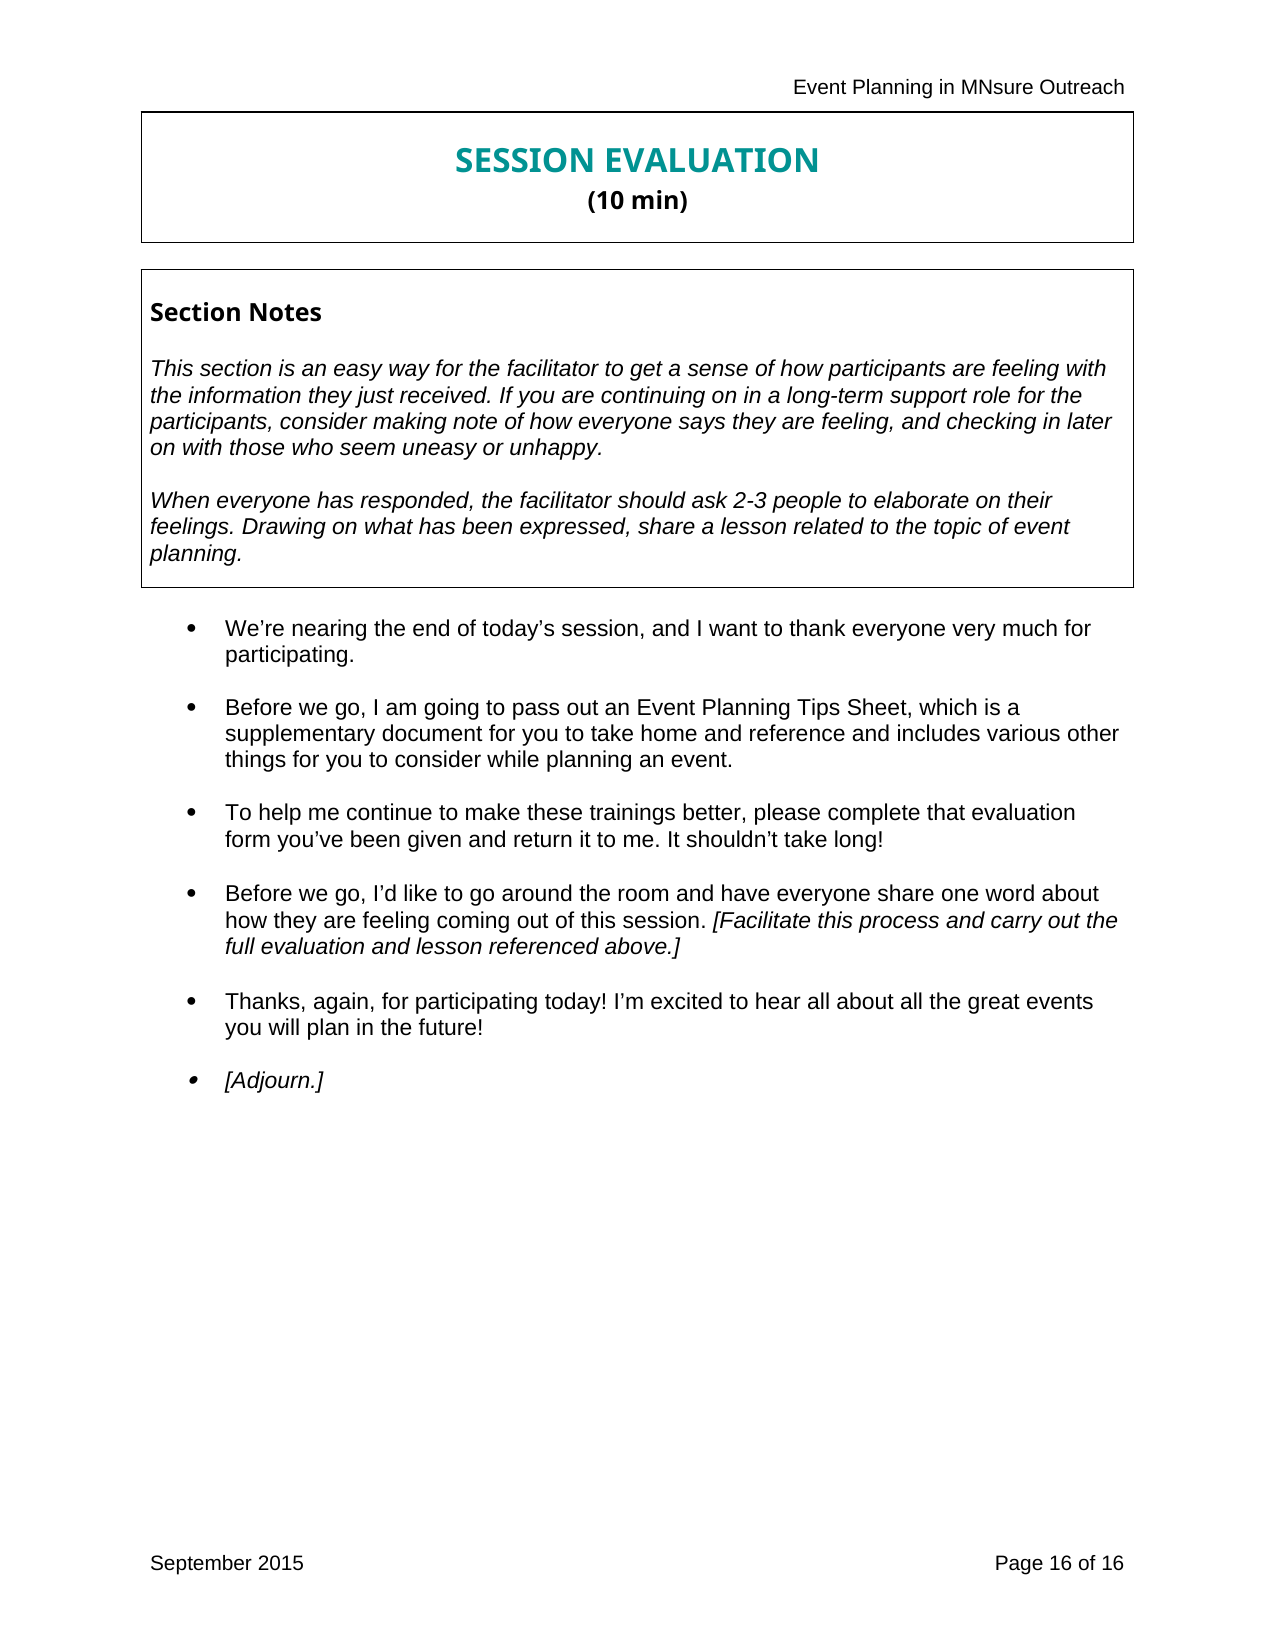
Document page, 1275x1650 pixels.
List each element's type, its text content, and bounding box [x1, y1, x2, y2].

list [Adjourn.] [187, 1067, 1125, 1093]
list We’re nearing the end of today’s session, and I want to thank everyone very much for participating. [187, 615, 1125, 667]
list To help me continue to make these trainings better, please complete that evaluation form you’ve been given and return it to me. It shouldn’t take long! [187, 799, 1125, 852]
list Before we go, I’d like to go around the room and have everyone share one word about how they are feeling coming out of this session. [Facilitate this process and carry out the full evaluation and lesson referenced above.] [187, 880, 1125, 959]
text Section Notes [150, 295, 1125, 329]
list Before we go, I am going to pass out an Event Planning Tips Sheet, which is a supplementary document for you to take home and reference and includes various other things for you to consider while planning an event. [187, 694, 1125, 773]
text (10 min) [150, 183, 1125, 217]
text SESSION EVALUATION [150, 137, 1125, 183]
list Thanks, again, for participating today! I’m excited to hear all about all the great events you will plan in the future! [187, 988, 1125, 1041]
text When everyone has responded, the facilitator should ask 2-3 people to elaborate on their feelings. Drawing on what has been expressed, share a lesson related to the topic of event planning. [150, 487, 1125, 566]
text This section is an easy way for the facilitator to get a sense of how participants are feeling with the information they just received. If you are continuing on in a long-term support role for the participants, consider making note of how everyone says they are feeling, and checking in later on with those who seem uneasy or unhappy. [150, 355, 1125, 461]
